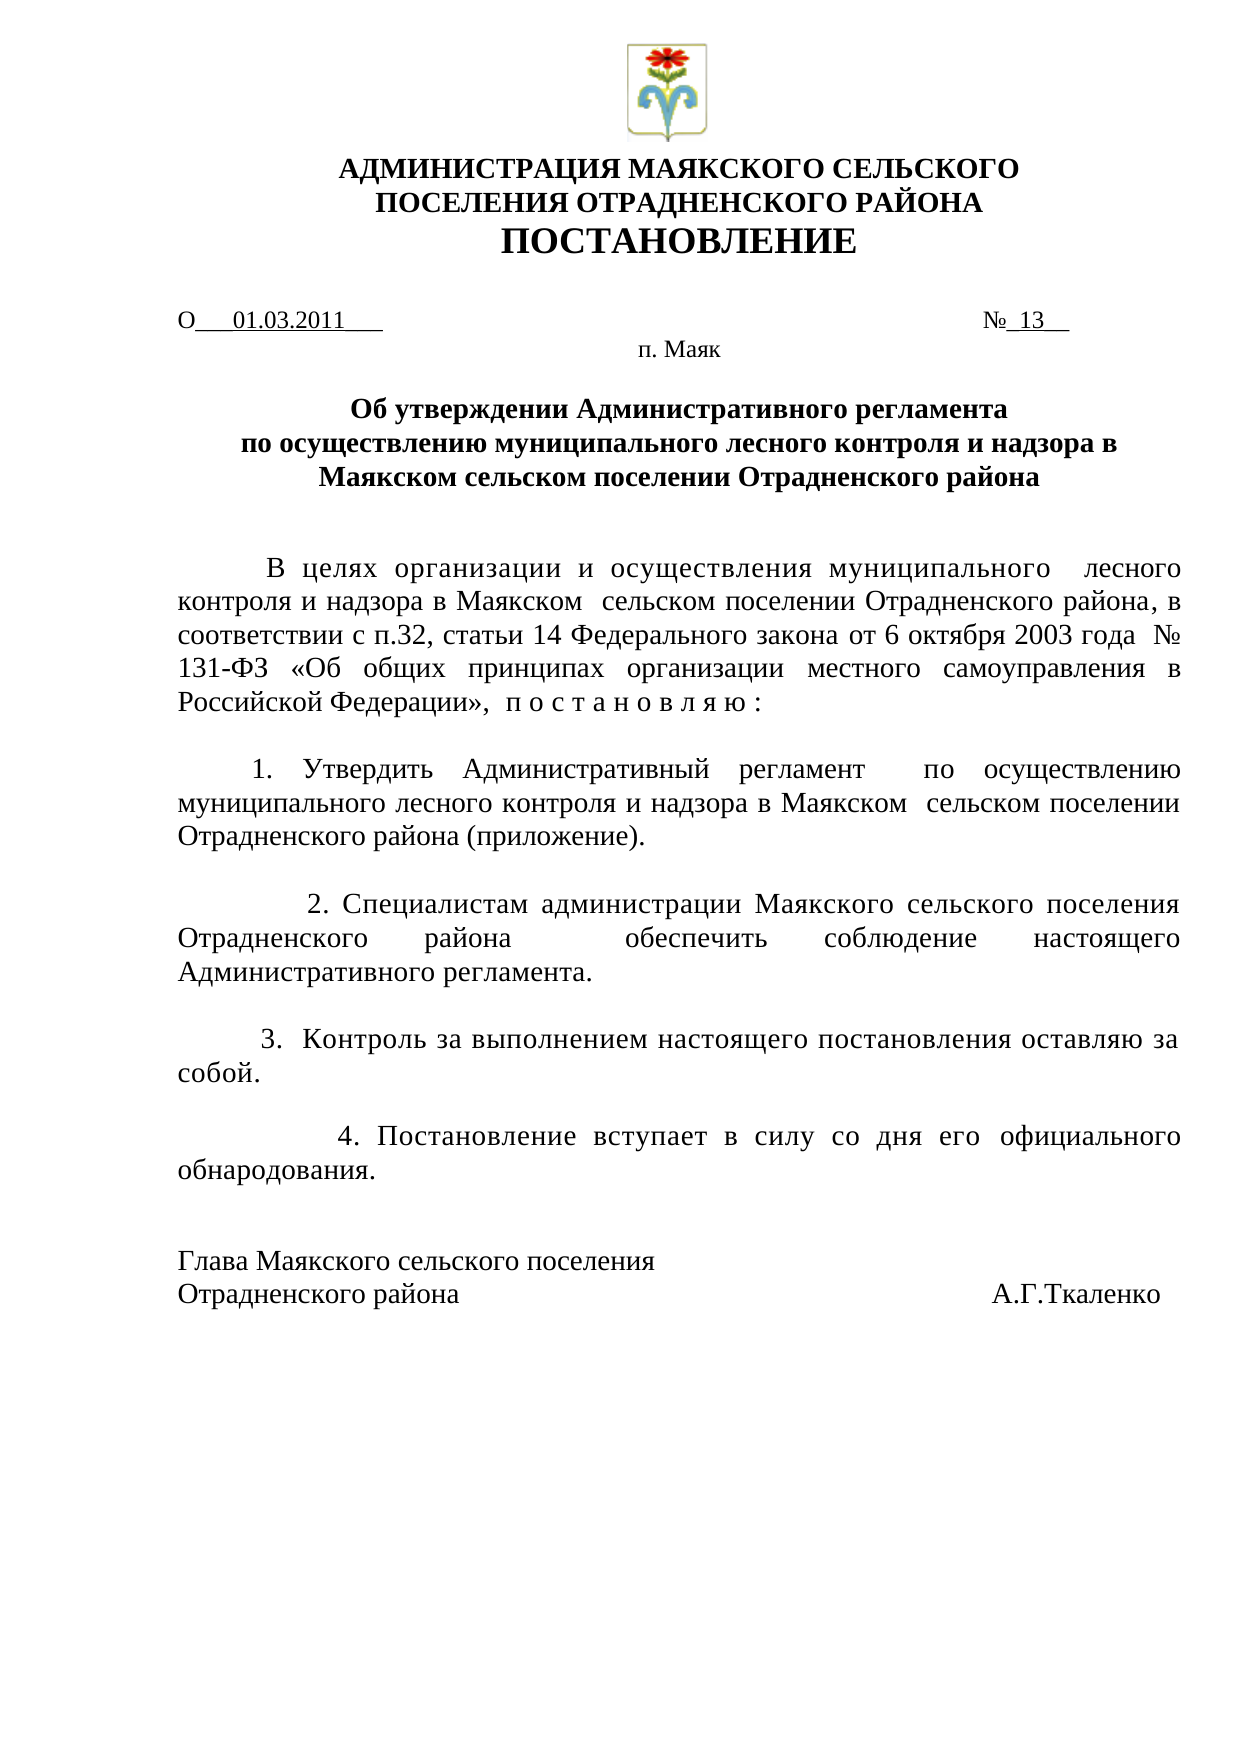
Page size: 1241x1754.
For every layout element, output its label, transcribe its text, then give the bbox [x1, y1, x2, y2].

text ПОСЕЛЕНИЯ ОТРАДНЕНСКОГО РАЙОНА [177, 185, 1181, 219]
text по осуществлению муниципального лесного контроля и надзора в Маякском сельском поселении Отрадненского района [177, 425, 1181, 492]
text п. Маяк [177, 334, 1181, 362]
text 1. Утвердить Административный регламент по осуществлению муниципального лесного контроля и надзора в Маякском сельском поселении Отрадненского района (приложение). [177, 751, 1181, 852]
text АДМИНИСТРАЦИЯ МАЯКСКОГО СЕЛЬСКОГО [177, 152, 1181, 185]
text Об утверждении Административного регламента [177, 391, 1181, 425]
text 4. Постановление вступает в силу со дня его официального обнародования. [177, 1118, 1181, 1186]
text В целях организации и осуществления муниципального лесного контроля и надзора в Маякском сельском поселении Отрадненского района, в соответствии с п.32, статьи 14 Федерального закона от 6 октября 2003 года № 131-ФЗ «Об общих принципах организации местного самоуправления в Российской Федерации», постановляю: [177, 550, 1181, 717]
picture [627, 43, 709, 142]
text Глава Маякского сельского поселения [177, 1243, 1181, 1277]
text 2. Специалистам администрации Маякского сельского поселения Отрадненского района обеспечить соблюдение настоящего Административного регламента. [177, 886, 1181, 988]
text 3. Контроль за выполнением настоящего постановления оставляю за собой. [177, 1022, 1181, 1090]
text Отрадненского района А.Г.Ткаленко [177, 1277, 1181, 1310]
text ПОСТАНОВЛЕНИЕ [177, 219, 1181, 262]
text О___01.03.2011___ №_13__ [177, 305, 1181, 334]
